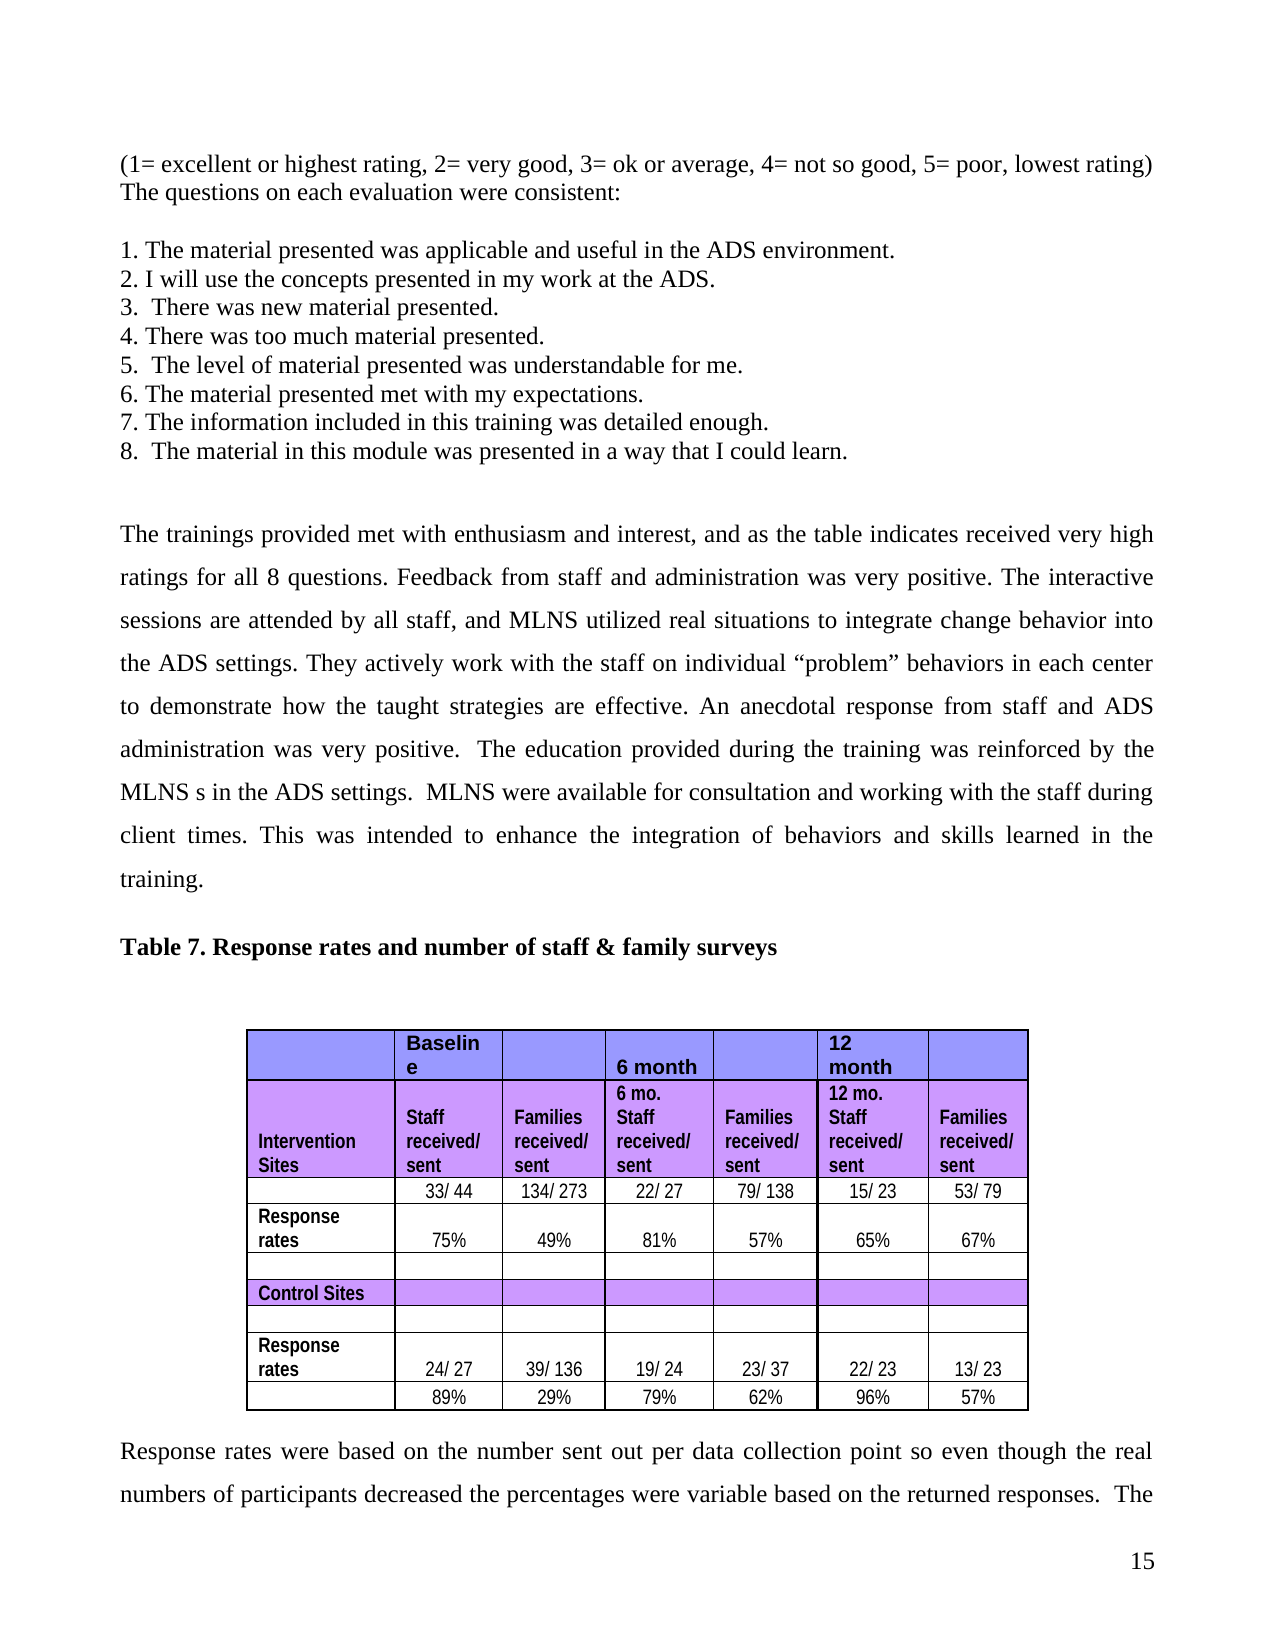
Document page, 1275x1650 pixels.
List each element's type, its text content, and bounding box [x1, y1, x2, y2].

table_cell 24/ 27 [396, 1333, 502, 1381]
table_cell Staff received/ sent [396, 1081, 502, 1177]
table_cell 33/ 44 [396, 1178, 502, 1203]
text 4. There was too much material presented. [120, 321, 1155, 350]
table_cell 22/ 27 [606, 1178, 713, 1203]
table_cell [248, 1253, 394, 1279]
table_cell 79/ 138 [714, 1178, 816, 1203]
table_cell [819, 1253, 928, 1279]
table_cell 67% [929, 1204, 1027, 1252]
table_cell 49% [503, 1204, 604, 1252]
table_cell Control Sites [248, 1280, 394, 1305]
text The trainings provided met with enthusiasm and interest, and as the table indicates received very high ratings for all 8 questions. Feedback from staff and administration was very positive. The interactive sessions are attended by all staff, and MLNS utilized real situations to integrate change behavior into the ADS settings. They actively work with the staff on individual “problem” behaviors in each center to demonstrate how the taught strategies are effective. An anecdotal response from staff and ADS administration was very positive. The education provided during the training was reinforced by the MLNS s in the ADS settings. MLNS were available for consultation and working with the staff during client times. This was intended to enhance the integration of behaviors and skills learned in the training. [120, 519, 1155, 892]
table_header 12 month [818, 1031, 928, 1079]
table_cell [929, 1253, 1027, 1279]
table_cell [503, 1306, 604, 1332]
text (1= excellent or highest rating, 2= very good, 3= ok or average, 4= not so good, 5= poor, lowest rating) [120, 149, 1155, 177]
table_cell 22/ 23 [819, 1333, 928, 1381]
table_cell [396, 1280, 502, 1305]
table_cell Response rates [248, 1204, 394, 1252]
text 3. There was new material presented. [120, 292, 1155, 321]
table_header [503, 1031, 605, 1079]
table_cell [248, 1306, 394, 1332]
table_cell [714, 1253, 816, 1279]
table_cell Families received/ sent [929, 1081, 1027, 1177]
table_cell 75% [396, 1204, 502, 1252]
table_cell [819, 1280, 928, 1305]
table_cell 6 mo. Staff received/ sent [606, 1081, 713, 1177]
table_cell 13/ 23 [929, 1333, 1027, 1381]
text 6. The material presented met with my expectations. [120, 379, 1155, 407]
text 1. The material presented was applicable and useful in the ADS environment. [120, 235, 1155, 264]
table_cell 89% [396, 1382, 502, 1409]
table_header Baseline [395, 1031, 502, 1079]
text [120, 1436, 1155, 1508]
table_cell [819, 1306, 928, 1332]
table_cell [929, 1306, 1027, 1332]
table_cell 57% [714, 1204, 816, 1252]
table_cell [248, 1178, 394, 1203]
table_cell 15/ 23 [819, 1178, 928, 1203]
text 2. I will use the concepts presented in my work at the ADS. [120, 264, 1155, 292]
table_cell [929, 1280, 1027, 1305]
table_cell [606, 1306, 713, 1332]
table_cell 57% [929, 1382, 1027, 1409]
table_cell 65% [819, 1204, 928, 1252]
table_cell [503, 1280, 604, 1305]
text The questions on each evaluation were consistent: [120, 177, 1155, 206]
table_cell [503, 1253, 604, 1279]
table_header [929, 1031, 1027, 1079]
table_cell 134/ 273 [503, 1178, 604, 1203]
table_cell 39/ 136 [503, 1333, 604, 1381]
table_cell 96% [819, 1382, 928, 1409]
table_cell [606, 1253, 713, 1279]
table_header 6 month [606, 1031, 713, 1079]
table_cell 53/ 79 [929, 1178, 1027, 1203]
table_cell Families received/ sent [714, 1081, 816, 1177]
table_header [248, 1031, 394, 1079]
table_cell Intervention Sites [248, 1081, 394, 1177]
table_cell [248, 1382, 394, 1409]
table_cell Response rates [248, 1333, 394, 1381]
table_header [714, 1031, 817, 1079]
table_cell 81% [606, 1204, 713, 1252]
table_cell 62% [714, 1382, 816, 1409]
table_cell 19/ 24 [606, 1333, 713, 1381]
table_cell 23/ 37 [714, 1333, 816, 1381]
table_cell Families received/ sent [503, 1081, 604, 1177]
text 7. The information included in this training was detailed enough. [120, 407, 1155, 436]
text Table 7. Response rates and number of staff & family surveys [120, 932, 1155, 961]
table_cell [396, 1306, 502, 1332]
text 8. The material in this module was presented in a way that I could learn. [120, 436, 1155, 465]
table_cell [606, 1280, 713, 1305]
table_cell [396, 1253, 502, 1279]
table_cell [714, 1280, 816, 1305]
table_cell 29% [503, 1382, 604, 1409]
table_cell 79% [606, 1382, 713, 1409]
table_cell [714, 1306, 816, 1332]
table_cell 12 mo. Staff received/ sent [819, 1081, 928, 1177]
text 5. The level of material presented was understandable for me. [120, 350, 1155, 379]
